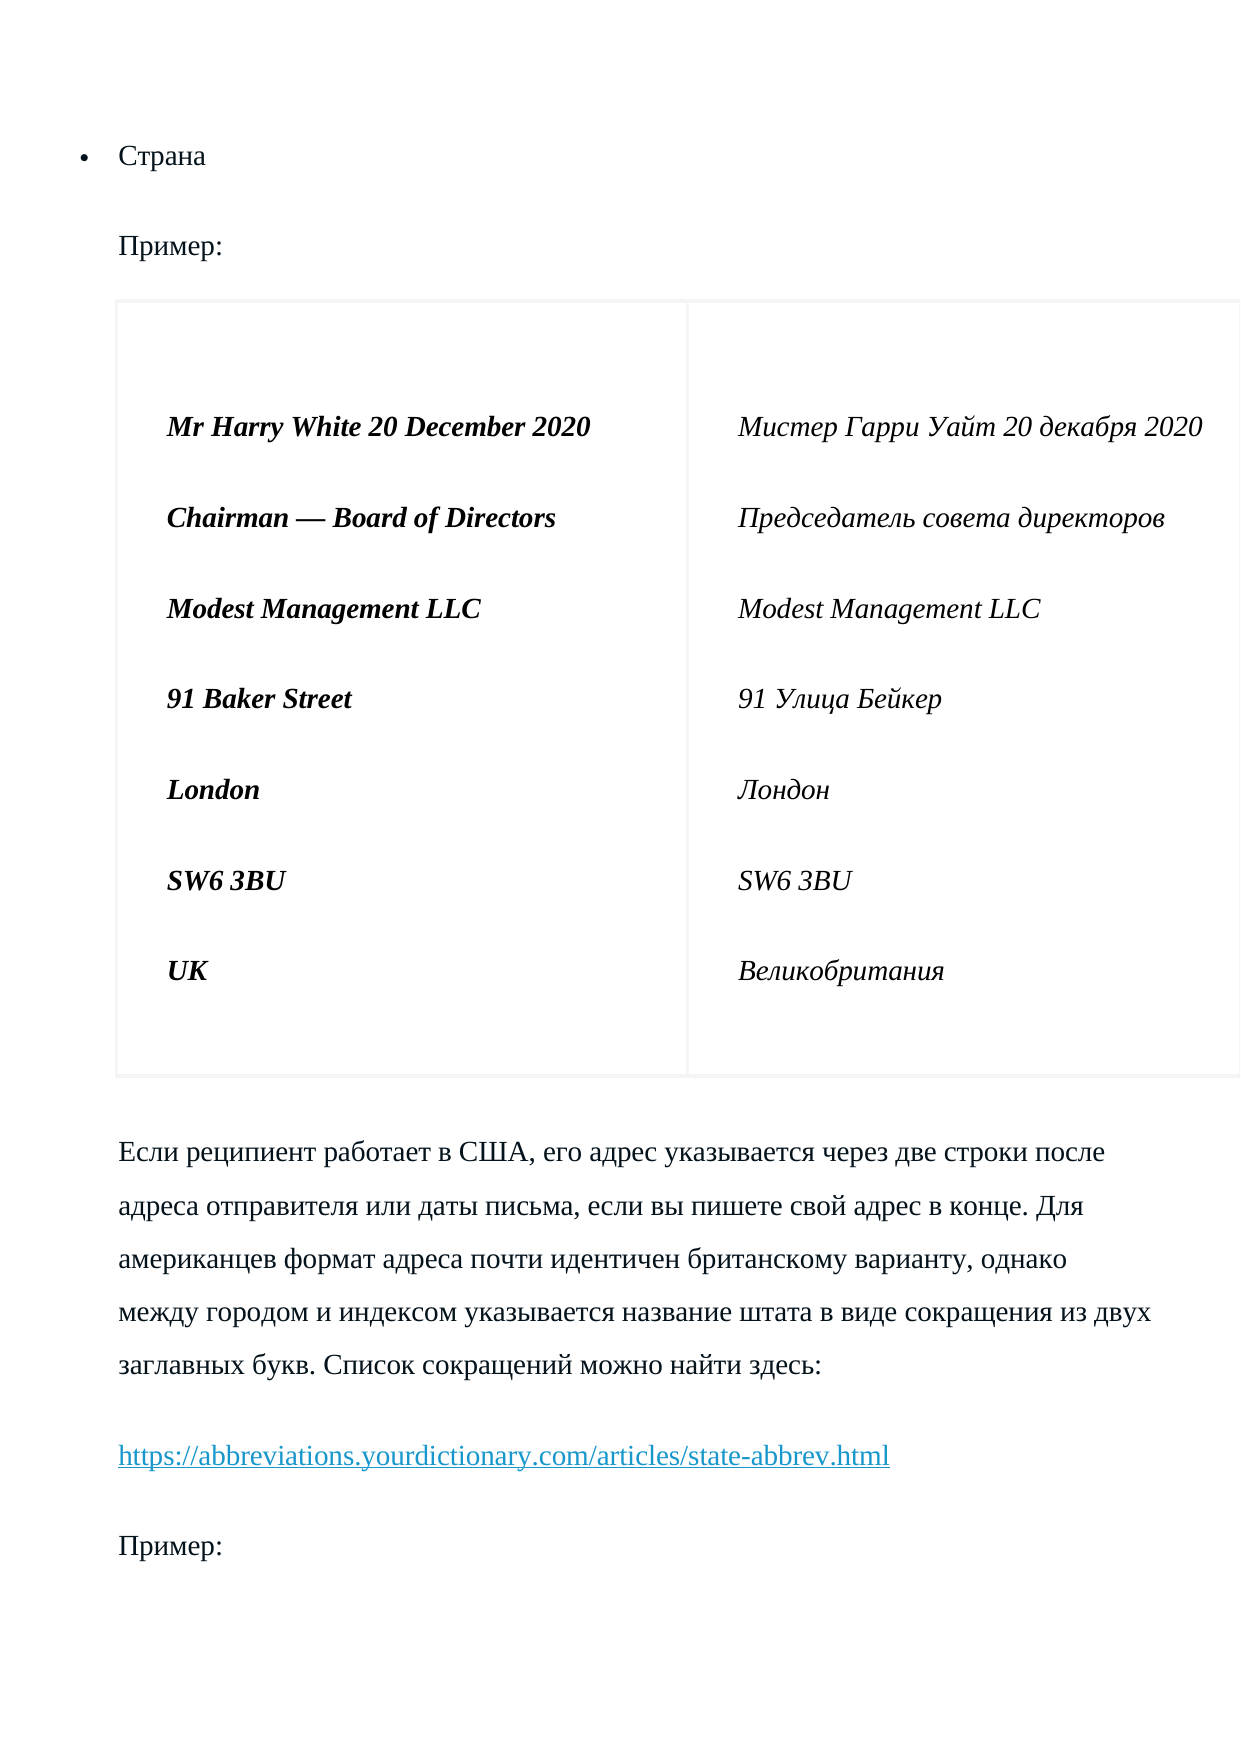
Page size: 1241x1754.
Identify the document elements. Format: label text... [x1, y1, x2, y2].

text https://abbreviations.yourdictionary.com/articles/state-abbrev.html [118, 1418, 1152, 1471]
table_header Mr Harry White 20 December 2020 Chairman — Board of Directors Modest Management LLC 91 Baker Street London SW6 3BU UK [118, 303, 686, 1074]
text Если реципиент работает в США, его адрес указывается через две строки после адреса отправителя или даты письма, если вы пишете свой адрес в конце. Для американцев формат адреса почти идентичен британскому варианту, однако между городом и индексом указывается название штата в виде сокращения из двух заглавных букв. Список сокращений можно найти здесь: [118, 1115, 1152, 1381]
list Страна [81, 118, 1152, 171]
text Пример: [118, 1509, 1152, 1562]
text Пример: [118, 209, 1152, 262]
table_header Мистер Гарри Уайт 20 декабря 2020 Председатель совета директоров Modest Management LLC 91 Улица Бейкер Лондон SW6 3BU Великобритания [689, 303, 1239, 1074]
